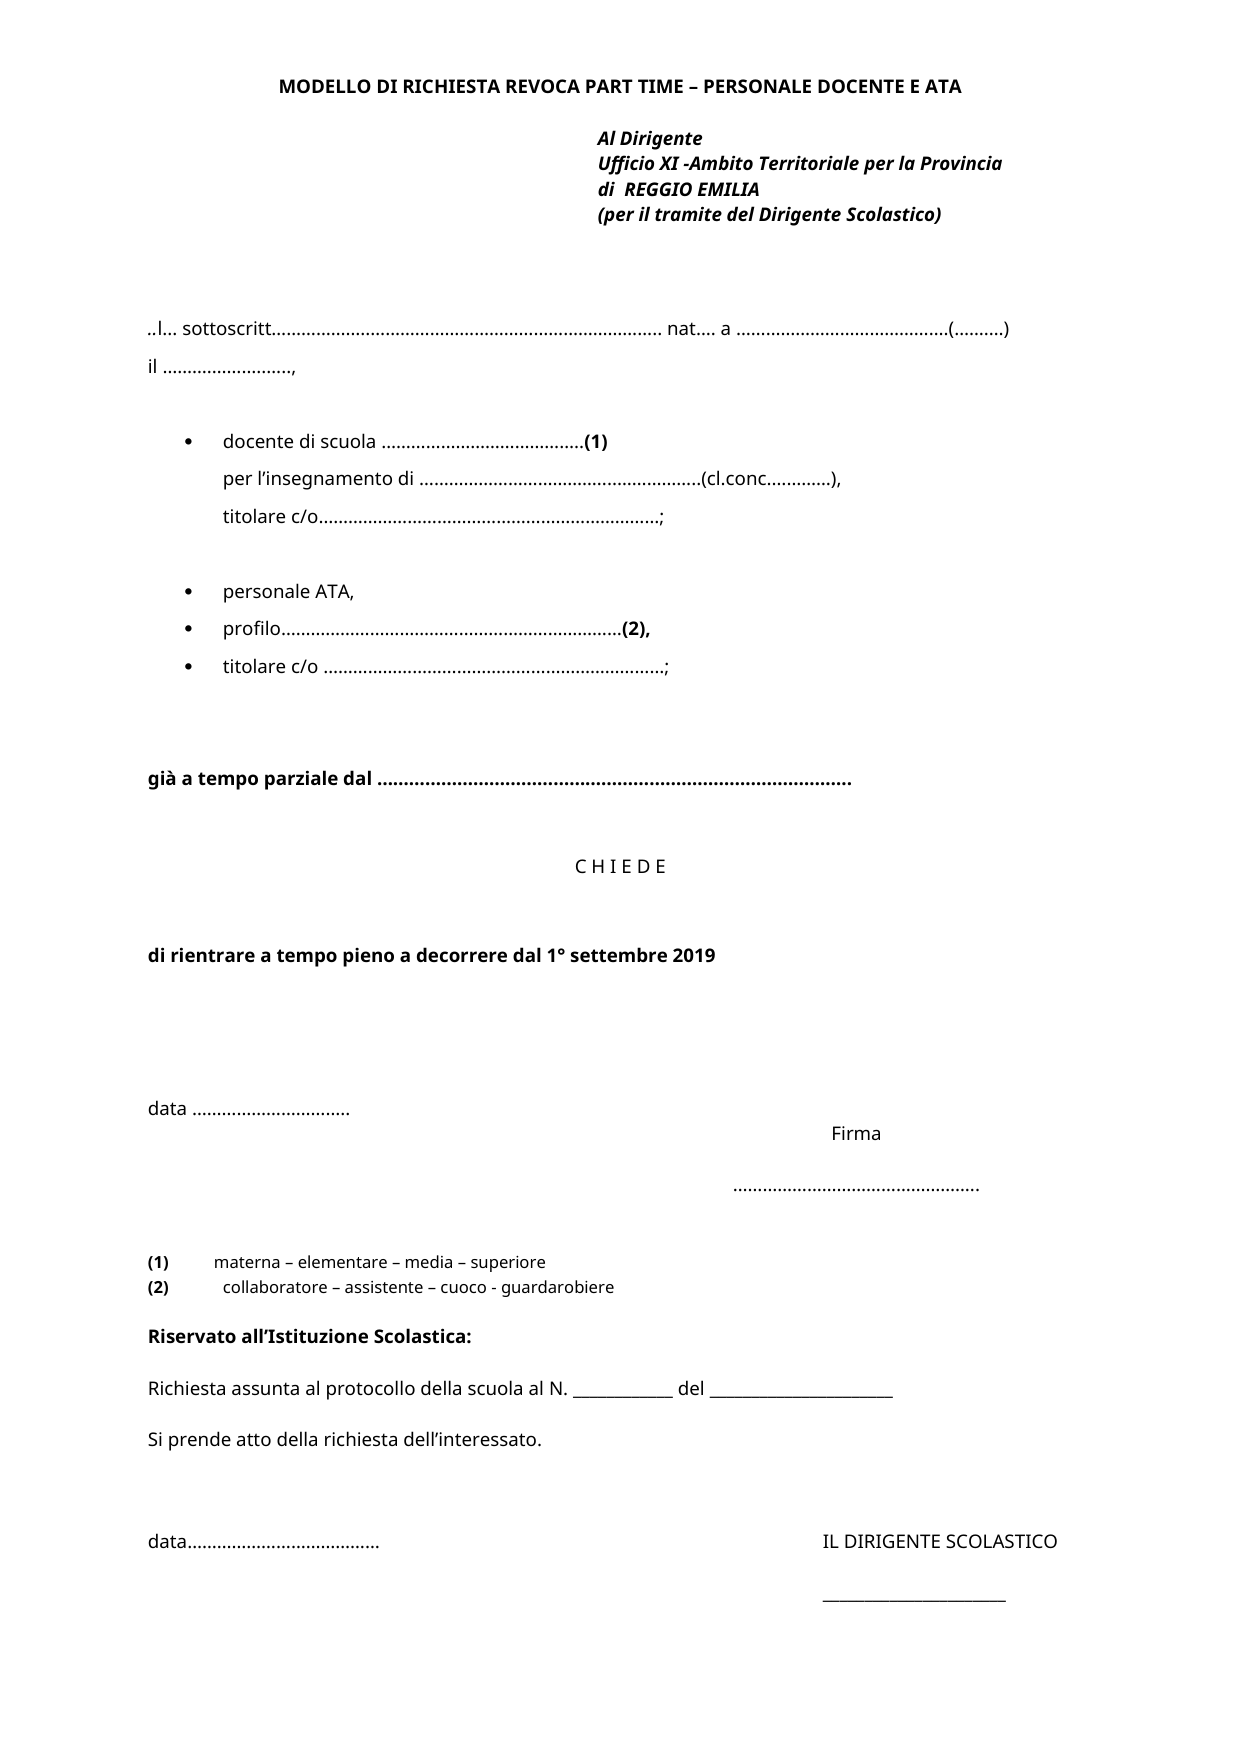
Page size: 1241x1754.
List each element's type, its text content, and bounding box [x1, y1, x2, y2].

list collaboratore – assistente – cuoco - guardarobiere [148, 1273, 1092, 1298]
text data ………………………….. [148, 1095, 1092, 1121]
text Si prende atto della richiesta dell’interessato. [148, 1426, 1092, 1451]
text MODELLO DI RICHIESTA REVOCA PART TIME – PERSONALE DOCENTE E ATA [148, 74, 1092, 99]
text già a tempo parziale dal …………………………………………………………………………….. [148, 753, 1092, 791]
text titolare c/o……………………………………………………………; [223, 491, 1092, 528]
list materna – elementare – media – superiore [148, 1248, 1092, 1273]
list titolare c/o ……………………………………………………………; [185, 641, 1092, 678]
text Al Dirigente [155, 125, 1092, 150]
list personale ATA, [185, 566, 1092, 603]
text Ufficio XI -Ambito Territoriale per [155, 150, 1092, 176]
text il ……….………..….., [148, 341, 1092, 378]
text C H I E D E [148, 853, 1092, 879]
text per l’insegnamento di ………………………………....……………..(cl.conc.…………), [223, 453, 1092, 491]
text Richiesta assunta al protocollo della scuola al N. ____________ del ______________________ [148, 1375, 1092, 1400]
list docente di scuola …………………………………..(1) [185, 416, 1092, 453]
text Firma [148, 1121, 1092, 1146]
text (per il tramite del Dirigente Scolastico) [148, 201, 1092, 227]
list profilo……………………………………………………………(2), [185, 603, 1092, 641]
text data………………………………… IL DIRIGENTE SCOLASTICO [148, 1528, 1092, 1553]
text di rientrare a tempo pieno a decorrere dal 1° settembre 2019 [148, 942, 1092, 968]
text Riservato all’Istituzione Scolastica: [148, 1324, 1092, 1349]
text ..l... sottoscritt………………..………………………………………………….. nat…. a …………………………………….(…….…) [148, 303, 1092, 341]
text ______________________ [148, 1579, 1092, 1604]
text ………………………………………….. [148, 1172, 1092, 1197]
text di REGGIO EMILIA [155, 176, 1092, 201]
